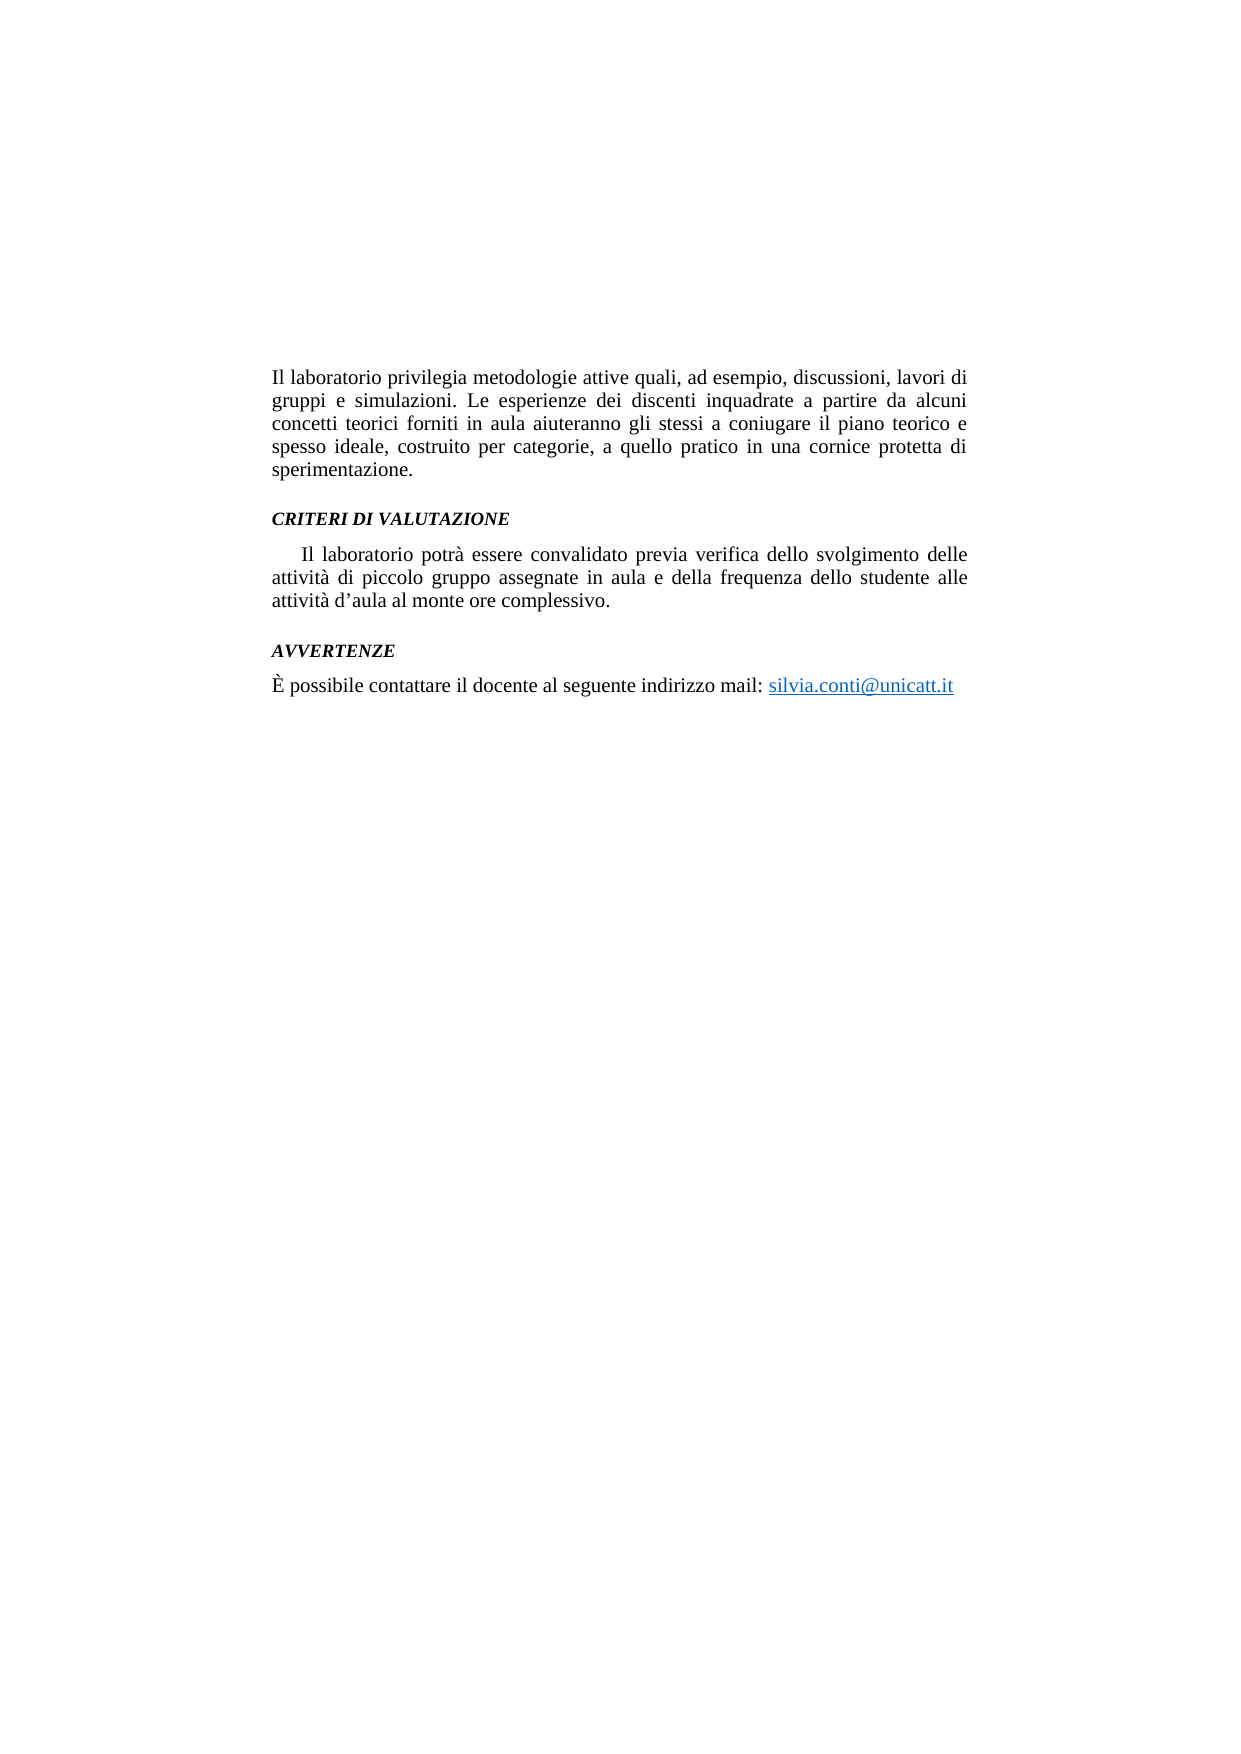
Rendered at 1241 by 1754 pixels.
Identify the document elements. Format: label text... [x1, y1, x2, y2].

text CRITERI DI VALUTAZIONE [272, 506, 968, 531]
text Il laboratorio potrà essere convalidato previa verifica dello svolgimento delle attività di piccolo gruppo assegnate in aula e della frequenza dello studente alle attività d’aula al monte ore complessivo. [272, 543, 968, 612]
text È possibile contattare il docente al seguente indirizzo mail: silvia.conti@unicatt.it [272, 674, 968, 697]
text Il laboratorio privilegia metodologie attive quali, ad esempio, discussioni, lavori di gruppi e simulazioni. Le esperienze dei discenti inquadrate a partire da alcuni concetti teorici forniti in aula aiuteranno gli stessi a coniugare il piano teorico e spesso ideale, costruito per categorie, a quello pratico in una cornice protetta di sperimentazione. [272, 366, 968, 481]
text AVVERTENZE [272, 637, 968, 662]
